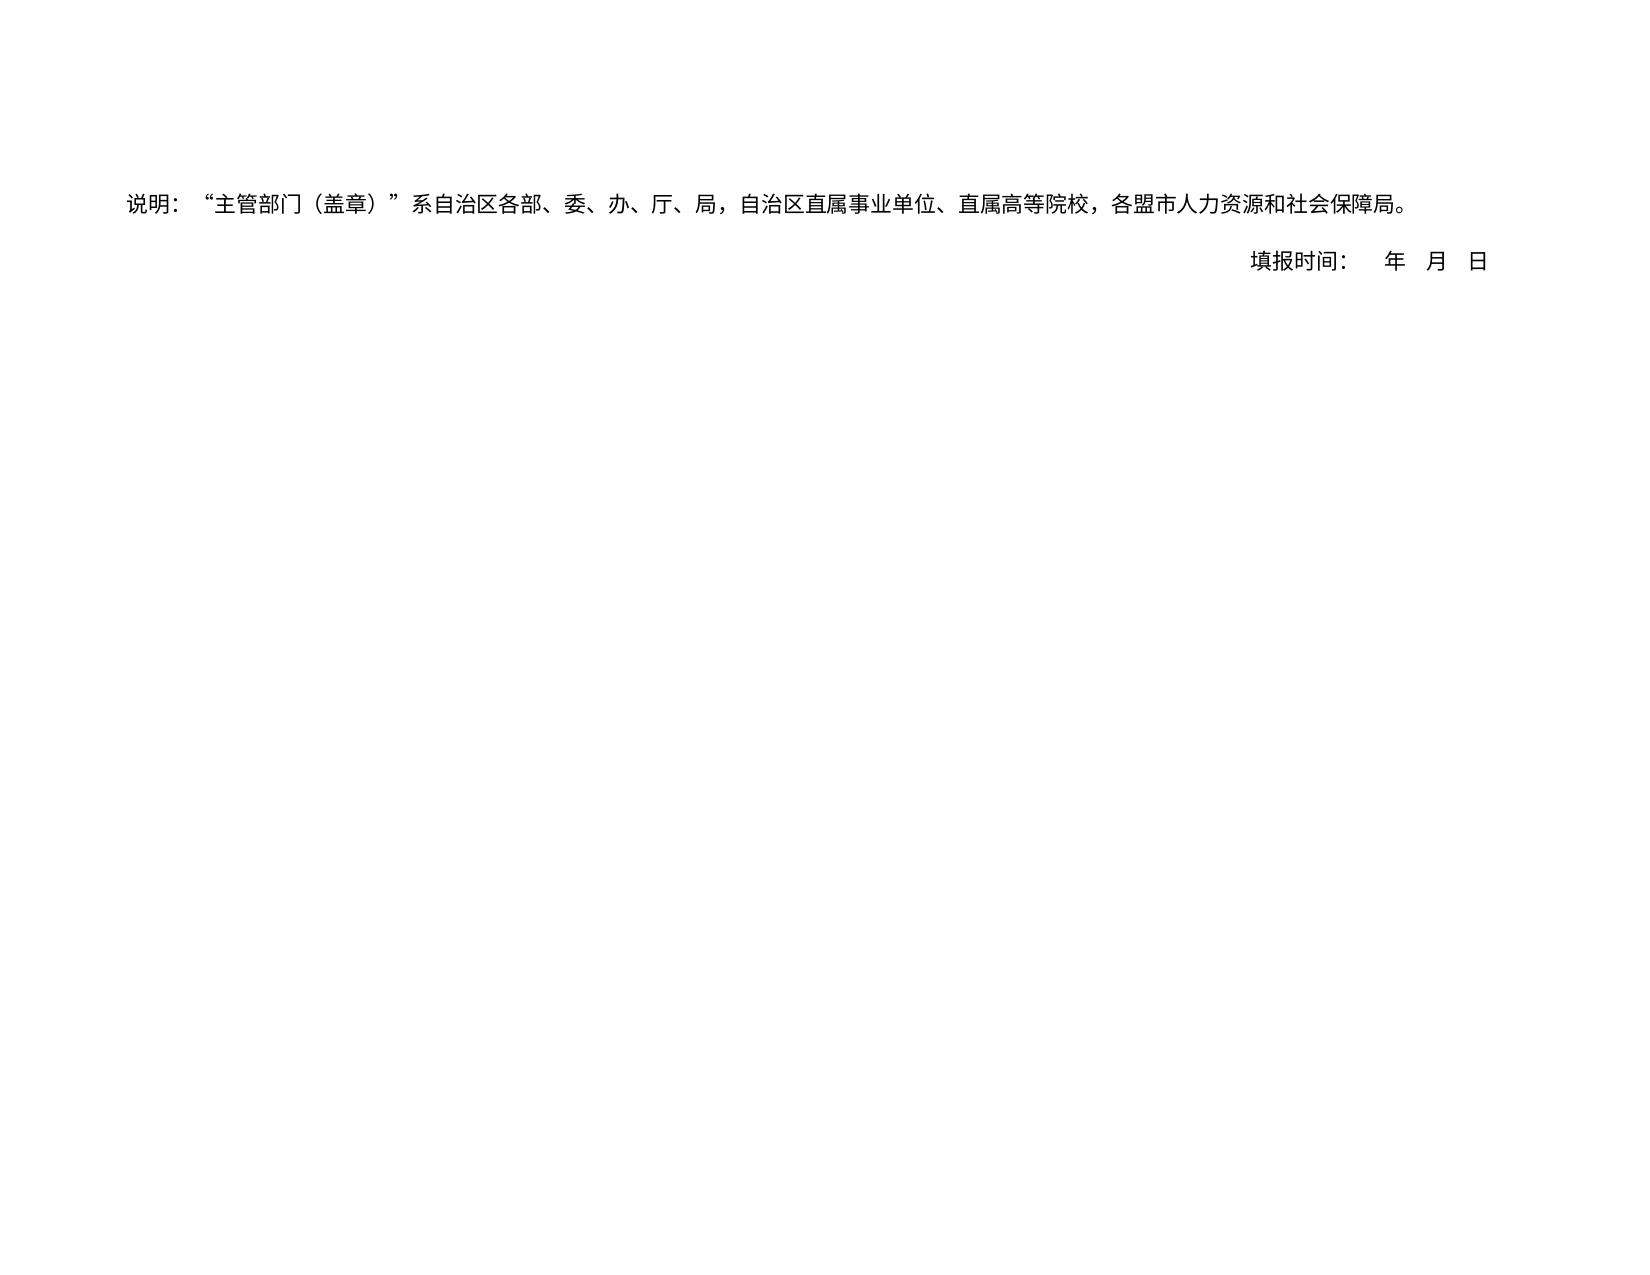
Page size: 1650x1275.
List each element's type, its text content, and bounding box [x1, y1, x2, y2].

text 填报时间： 年 月 日 [150, 244, 1489, 276]
text 说明：“主管部门（盖章）”系自治区各部、委、办、厅、局，自治区直属事业单位、直属高等院校，各盟市人力资源和社会保障局。 [94, 187, 1500, 219]
